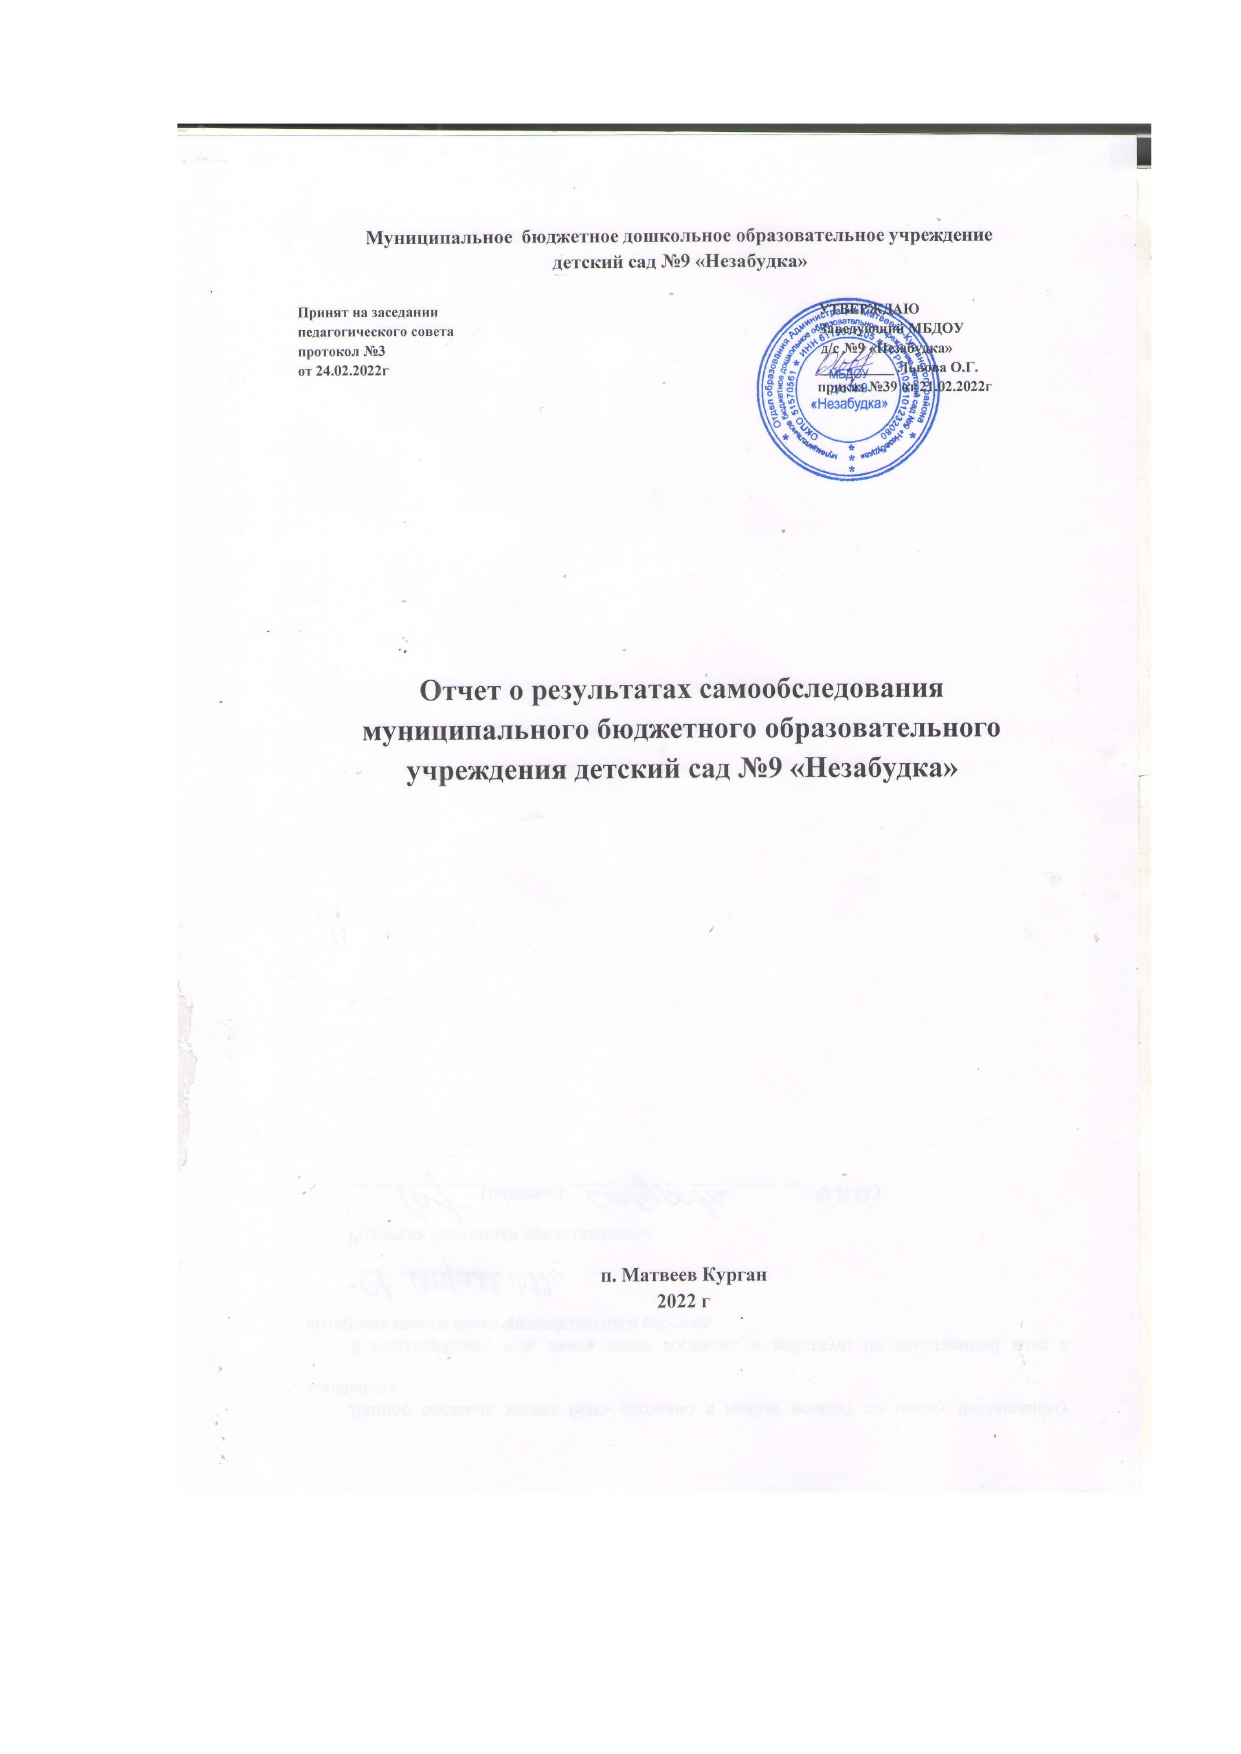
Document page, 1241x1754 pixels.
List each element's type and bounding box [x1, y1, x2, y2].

picture [177, 118, 1152, 1497]
